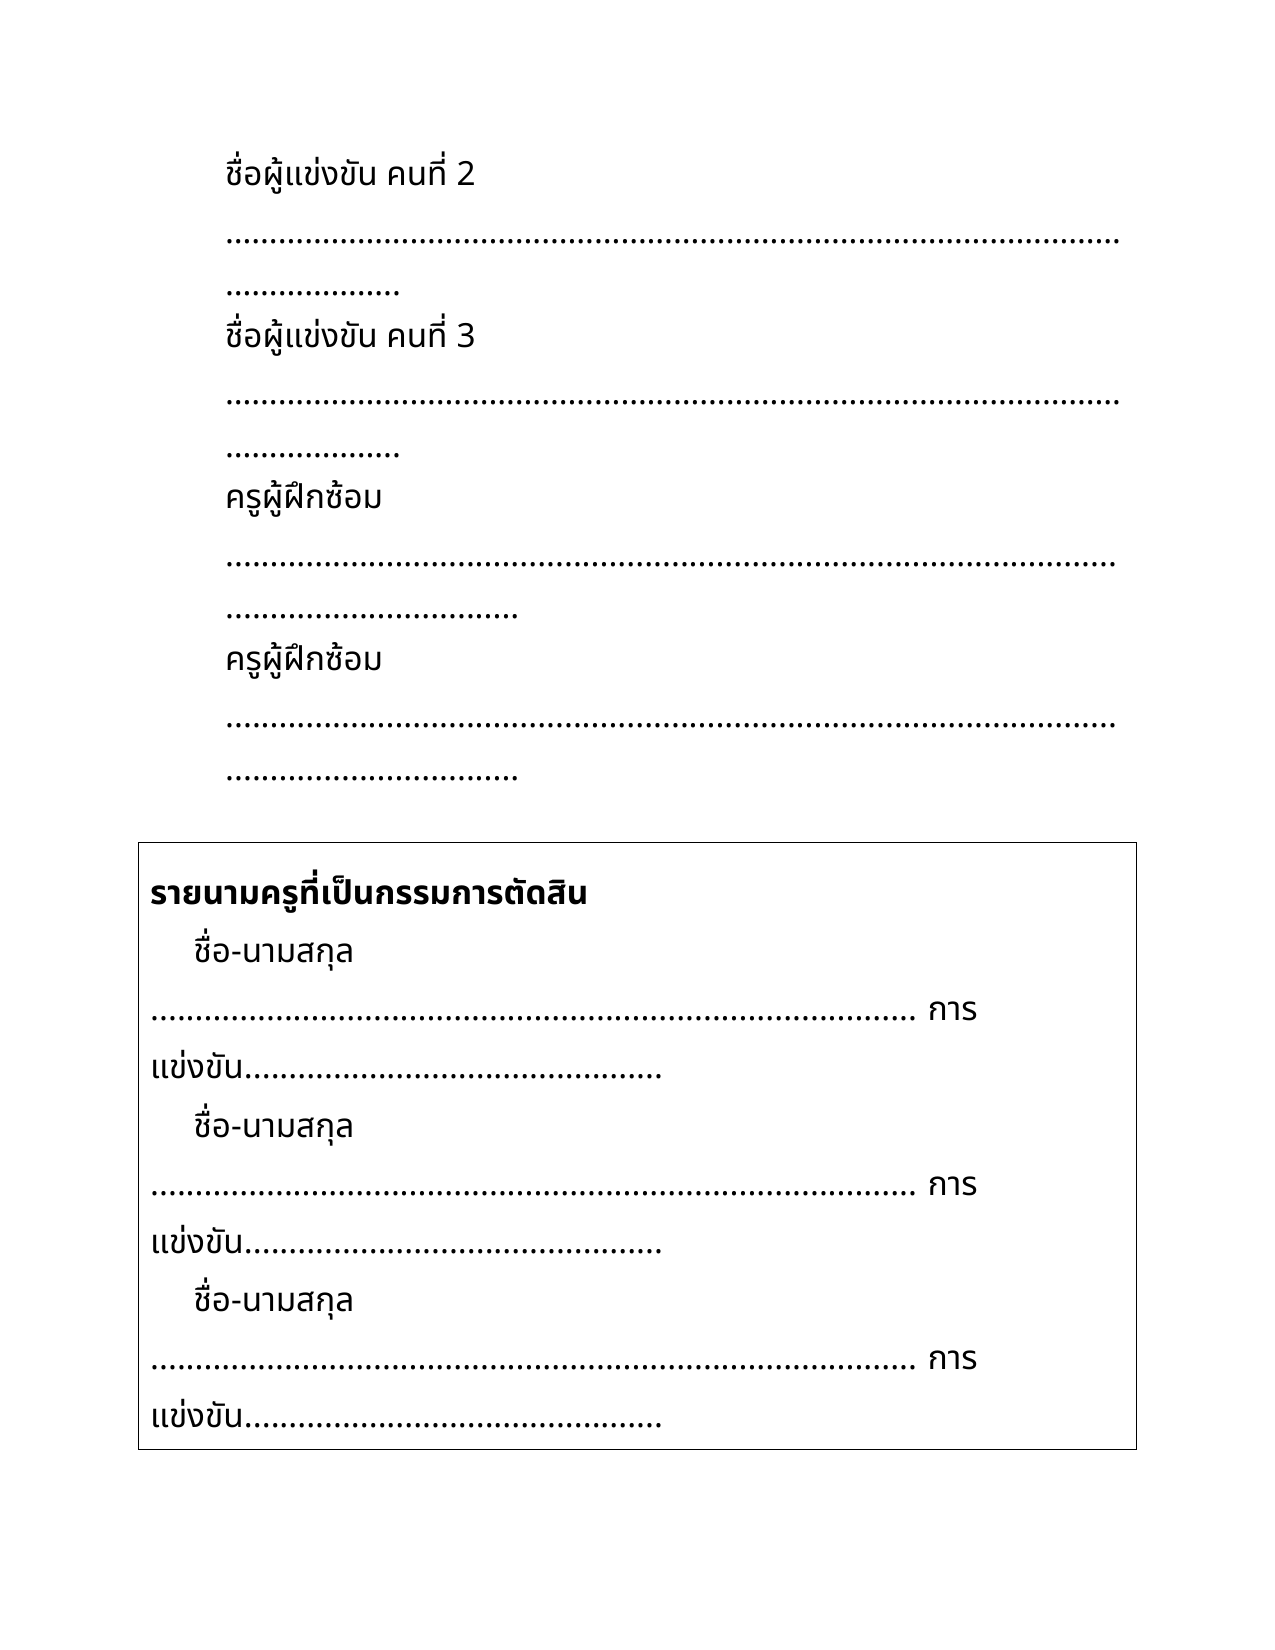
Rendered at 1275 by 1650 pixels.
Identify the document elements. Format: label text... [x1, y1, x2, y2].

text ชื่อผู้แข่งขัน คนที่ 2 ………………………………………………………………………………………………………….. [225, 150, 1125, 305]
text ครูผู้ฝึกซ้อม ..................................................................................................................................... [225, 635, 1125, 790]
text ชื่อผู้แข่งขัน คนที่ 3 ………………………………………………………………………………………………………….. [225, 312, 1125, 467]
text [225, 473, 1125, 628]
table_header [139, 843, 1136, 1448]
